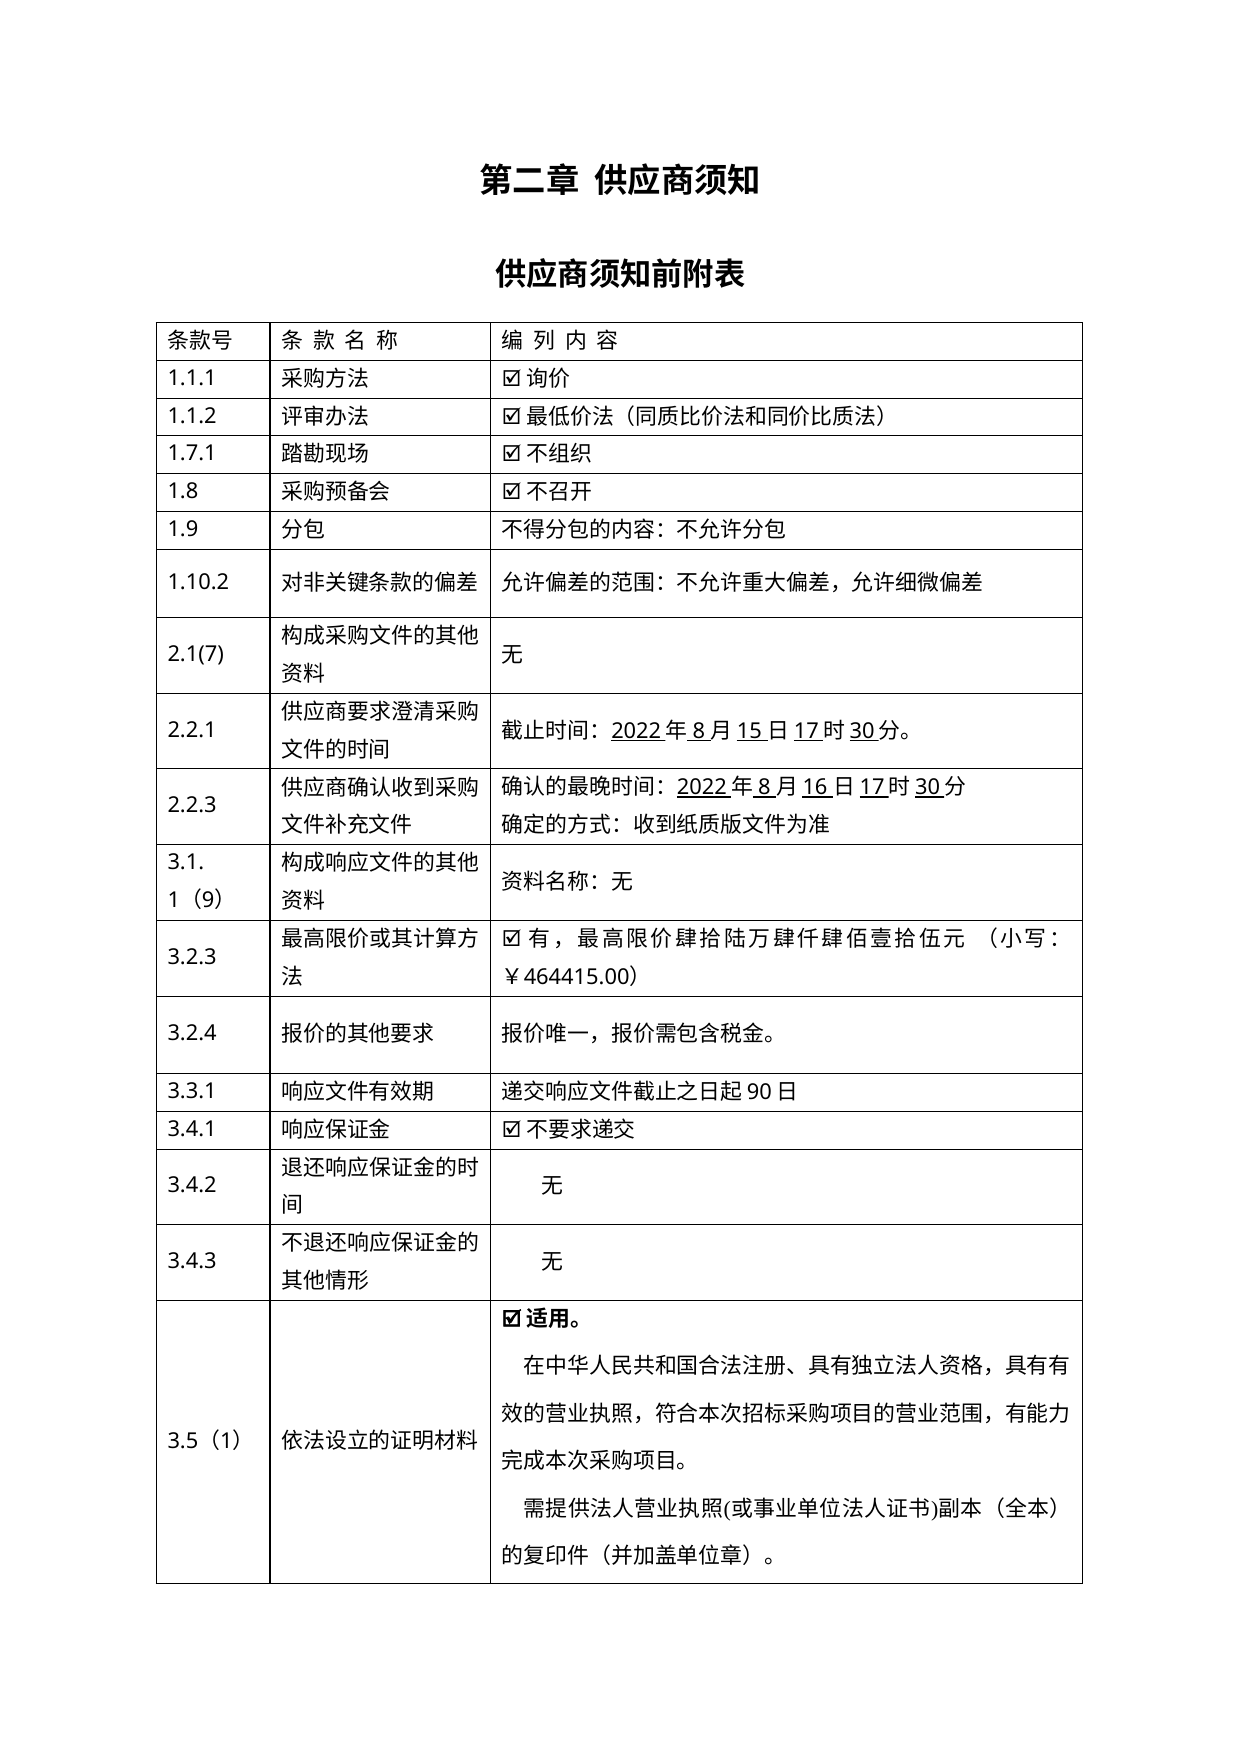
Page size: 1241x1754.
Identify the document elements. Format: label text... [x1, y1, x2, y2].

table_cell 响应文件有效期 [271, 1074, 490, 1111]
table_header 编 列 内 容 [491, 323, 1082, 360]
table_cell 采购预备会 [271, 474, 490, 511]
table_cell 3.4.1 [157, 1112, 269, 1148]
table_cell 3.4.2 [157, 1150, 269, 1224]
table_cell 3.5（1） [157, 1301, 269, 1582]
table_cell 不得分包的内容：不允许分包 [491, 512, 1082, 548]
table_cell 1.10.2 [157, 550, 269, 617]
table_cell 1.1.1 [157, 361, 269, 398]
subtitle 第二章 供应商须知 [187, 154, 1053, 202]
table_cell 无 [491, 1225, 1082, 1300]
table_header 条 款 名 称 [271, 323, 490, 360]
table_cell 截止时间：2022年 8 月15 日17时30分。 [491, 694, 1082, 768]
table_cell 构成采购文件的其他资料 [271, 618, 490, 693]
table_cell 构成响应文件的其他资料 [271, 845, 490, 920]
table_cell 1.7.1 [157, 436, 269, 473]
table_cell 3.4.3 [157, 1225, 269, 1300]
table_cell 供应商确认收到采购文件补充文件 [271, 769, 490, 844]
table_cell 2.2.3 [157, 769, 269, 844]
table_cell 有，最高限价肆拾陆万肆仟肆佰壹拾伍元 （小写：￥464415.00） [491, 921, 1082, 996]
table_cell 对非关键条款的偏差 [271, 550, 490, 617]
table_cell 采购方法 [271, 361, 490, 398]
table_cell 报价的其他要求 [271, 997, 490, 1073]
table_cell 1.8 [157, 474, 269, 511]
table_cell 资料名称：无 [491, 845, 1082, 920]
table_cell 依法设立的证明材料 [271, 1301, 490, 1582]
table_cell 响应保证金 [271, 1112, 490, 1148]
table_cell 不要求递交 [491, 1112, 1082, 1148]
table_cell 退还响应保证金的时间 [271, 1150, 490, 1224]
table_cell 无 [491, 618, 1082, 693]
table_cell 3.3.1 [157, 1074, 269, 1111]
table_header 条款号 [157, 323, 269, 360]
table_cell 3.2.4 [157, 997, 269, 1073]
table_cell 2.1(7) [157, 618, 269, 693]
table_cell 3.1.1（9） [157, 845, 269, 920]
table_cell 1.1.2 [157, 399, 269, 435]
table_cell 分包 [271, 512, 490, 548]
table_cell 无 [491, 1150, 1082, 1224]
table_cell 最高限价或其计算方法 [271, 921, 490, 996]
subtitle 供应商须知前附表 [187, 256, 1053, 293]
table_cell 不组织 [491, 436, 1082, 473]
table_cell 询价 [491, 361, 1082, 398]
table_cell 1.9 [157, 512, 269, 548]
table_cell 不退还响应保证金的其他情形 [271, 1225, 490, 1300]
table_cell 允许偏差的范围：不允许重大偏差，允许细微偏差 [491, 550, 1082, 617]
table_cell 适用。 在中华人民共和国合法注册、具有独立法人资格，具有有效的营业执照，符合本次招标采购项目的营业范围，有能力完成本次采购项目。 需提供法人营业执照(或事业单位法人证书)副本（全本）的复印件（并加盖单位章）。 [491, 1301, 1082, 1582]
table_cell 评审办法 [271, 399, 490, 435]
table_cell 确认的最晚时间：2022年 8 月16 日17时30分 确定的方式：收到纸质版文件为准 [491, 769, 1082, 844]
table_cell 不召开 [491, 474, 1082, 511]
table_cell 3.2.3 [157, 921, 269, 996]
table_cell 最低价法（同质比价法和同价比质法） [491, 399, 1082, 435]
table_cell 供应商要求澄清采购文件的时间 [271, 694, 490, 768]
table_cell 递交响应文件截止之日起90日 [491, 1074, 1082, 1111]
table_cell 踏勘现场 [271, 436, 490, 473]
table_cell 报价唯一，报价需包含税金。 [491, 997, 1082, 1073]
table_cell 2.2.1 [157, 694, 269, 768]
